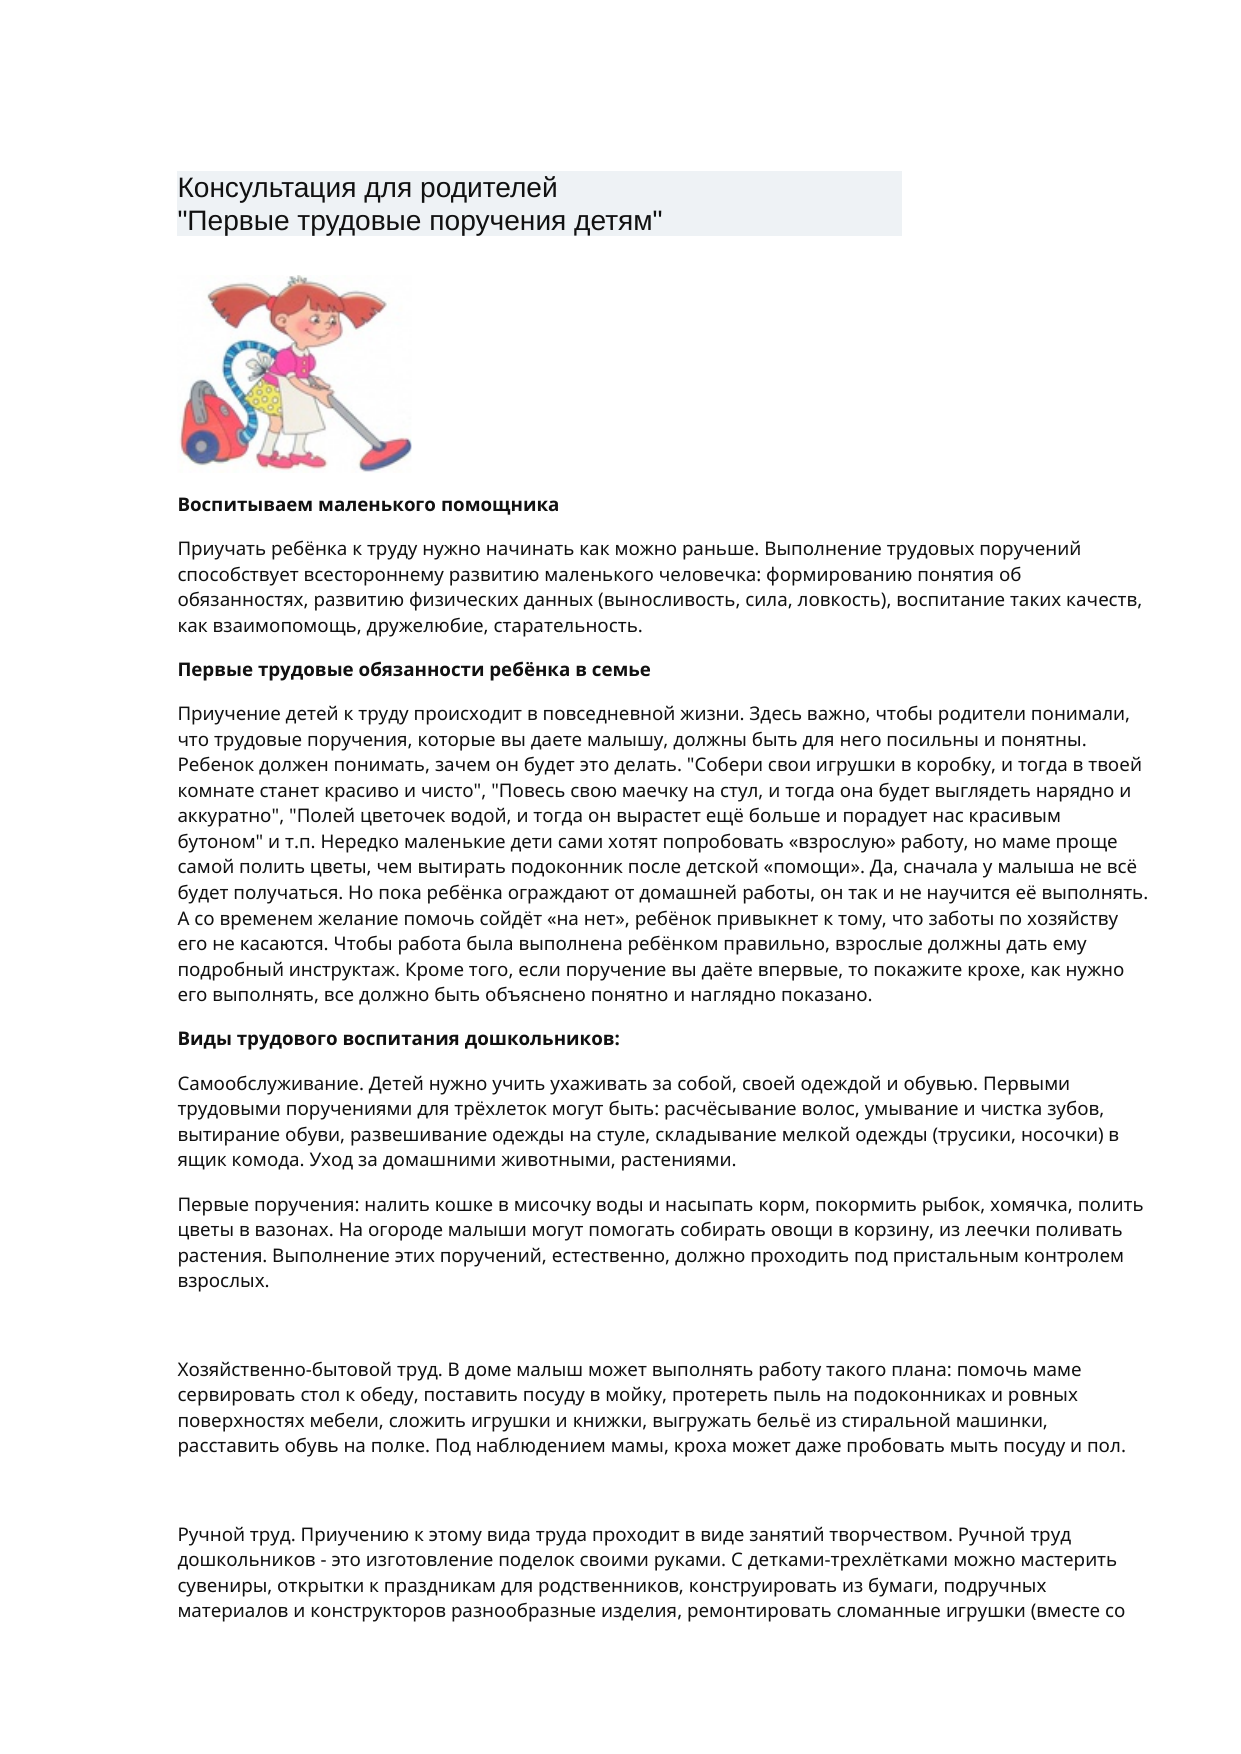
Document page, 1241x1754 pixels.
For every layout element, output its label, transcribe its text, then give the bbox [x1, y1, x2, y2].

text Первые трудовые обязанности ребёнка в семье [177, 656, 1152, 682]
picture [177, 275, 412, 473]
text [177, 1521, 1152, 1623]
text Хозяйственно-бытовой труд. В доме малыш может выполнять работу такого плана: помочь маме сервировать стол к обеду, поставить посуду в мойку, протереть пыль на подоконниках и ровных поверхностях мебели, сложить игрушки и книжки, выгружать бельё из стиральной машинки, расставить обувь на полке. Под наблюдением мамы, кроха может даже пробовать мыть посуду и пол. [177, 1356, 1152, 1458]
text Первые поручения: налить кошке в мисочку воды и насыпать корм, покормить рыбок, хомячка, полить цветы в вазонах. На огороде малыши могут помогать собирать овощи в корзину, из леечки поливать растения. Выполнение этих поручений, естественно, должно проходить под пристальным контролем взрослых. [177, 1191, 1152, 1293]
text Консультация для родителей [177, 171, 902, 203]
text Воспитываем маленького помощника [177, 491, 1152, 517]
text Приучать ребёнка к труду нужно начинать как можно раньше. Выполнение трудовых поручений способствует всестороннему развитию маленького человечка: формированию понятия об обязанностях, развитию физических данных (выносливость, сила, ловкость), воспитание таких качеств, как взаимопомощь, дружелюбие, старательность. [177, 536, 1152, 638]
text Самообслуживание. Детей нужно учить ухаживать за собой, своей одеждой и обувью. Первыми трудовыми поручениями для трёхлеток могут быть: расчёсывание волос, умывание и чистка зубов, вытирание обуви, развешивание одежды на стуле, складывание мелкой одежды (трусики, носочки) в ящик комода. Уход за домашними животными, растениями. [177, 1070, 1152, 1172]
text Приучение детей к труду происходит в повседневной жизни. Здесь важно, чтобы родители понимали, что трудовые поручения, которые вы даете малышу, должны быть для него посильны и понятны. Ребенок должен понимать, зачем он будет это делать. "Собери свои игрушки в коробку, и тогда в твоей комнате станет красиво и чисто", "Повесь свою маечку на стул, и тогда она будет выглядеть нарядно и аккуратно", "Полей цветочек водой, и тогда он вырастет ещё больше и порадует нас красивым бутоном" и т.п. Нередко маленькие дети сами хотят попробовать «взрослую» работу, но маме проще самой полить цветы, чем вытирать подоконник после детской «помощи». Да, сначала у малыша не всё будет получаться. Но пока ребёнка ограждают от домашней работы, он так и не научится её выполнять. А со временем желание помочь сойдёт «на нет», ребёнок привыкнет к тому, что заботы по хозяйству его не касаются. Чтобы работа была выполнена ребёнком правильно, взрослые должны дать ему подробный инструктаж. Кроме того, если поручение вы даёте впервые, то покажите крохе, как нужно его выполнять, все должно быть объяснено понятно и наглядно показано. [177, 701, 1152, 1007]
text Виды трудового воспитания дошкольников: [177, 1026, 1152, 1051]
text "Первые трудовые поручения детям" [177, 203, 902, 236]
